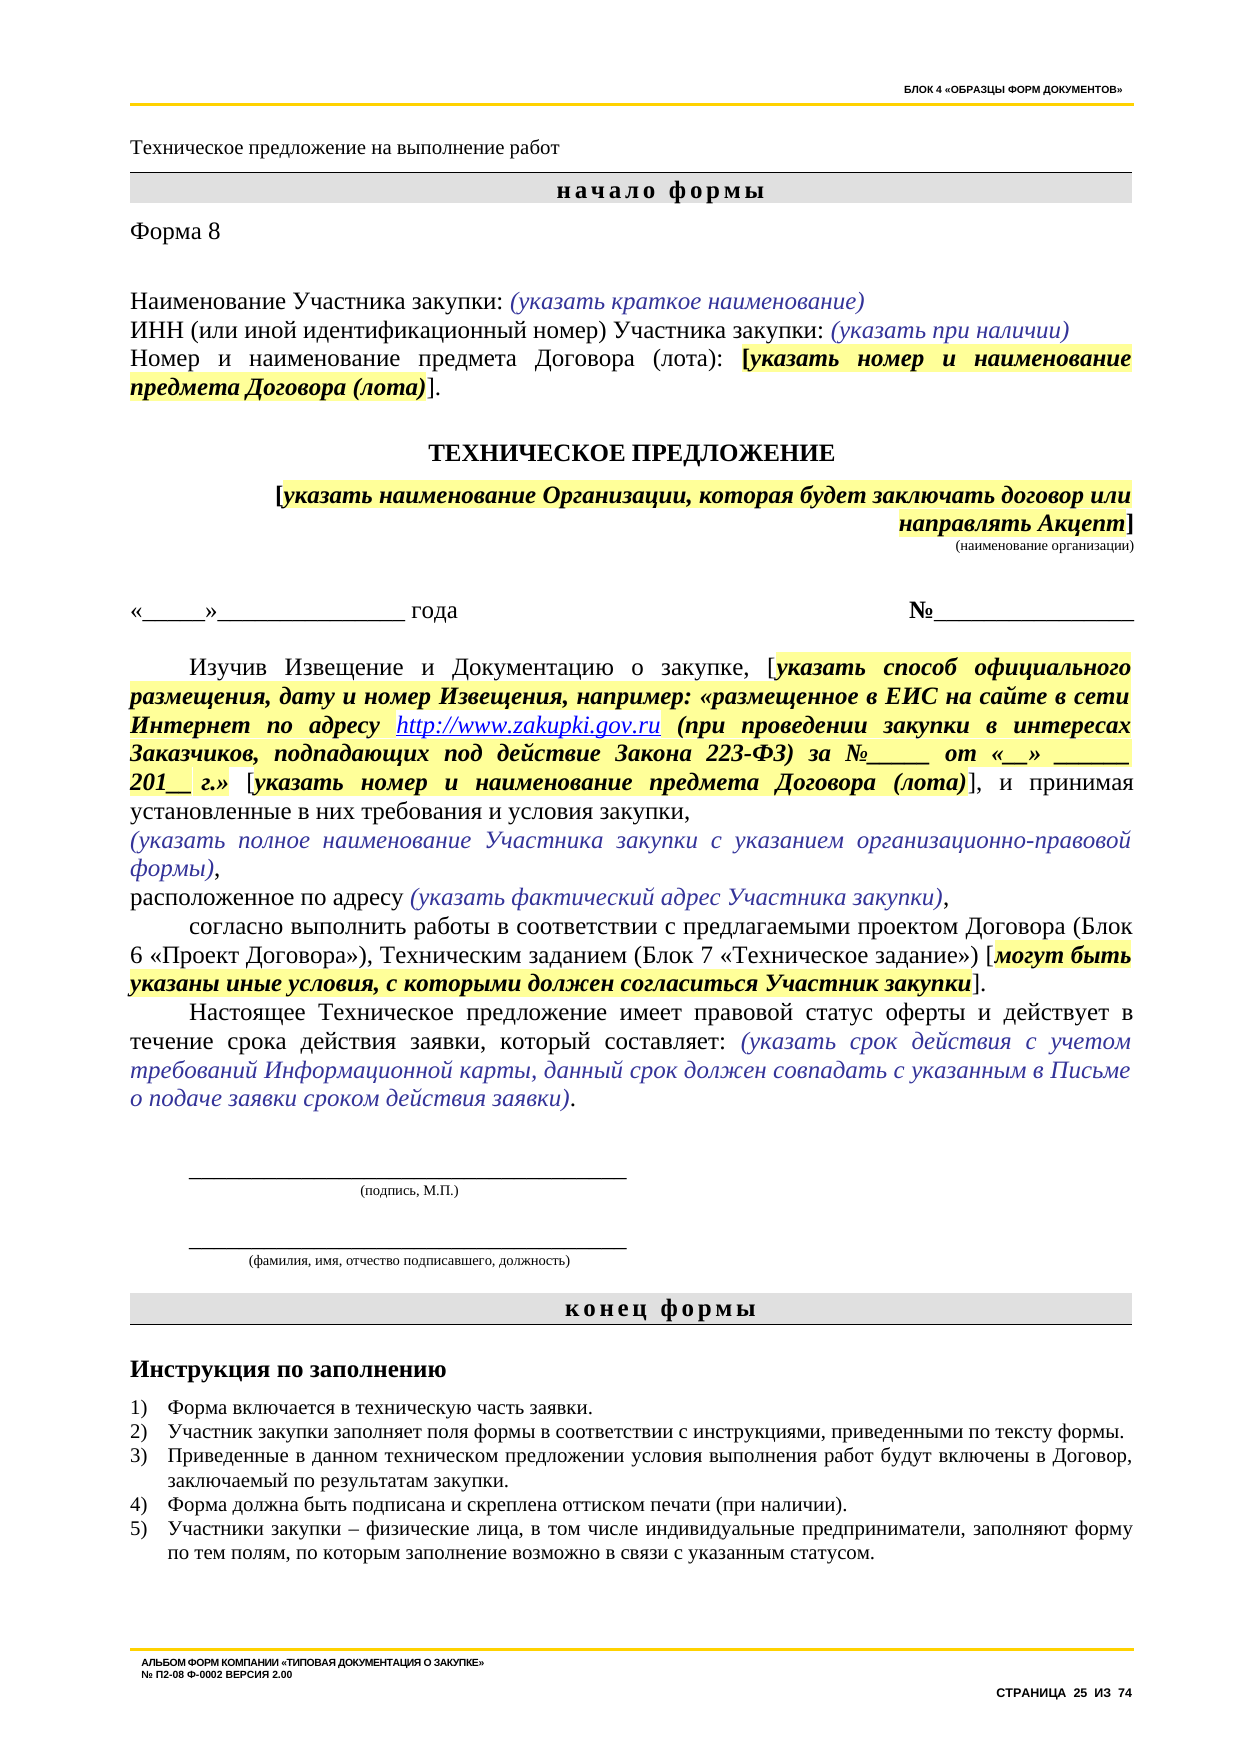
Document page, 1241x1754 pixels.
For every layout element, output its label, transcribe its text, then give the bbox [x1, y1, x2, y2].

text [указать наименование Организации, которая будет заключать договор или направлять Акцепт] [130, 480, 1134, 537]
text согласно выполнить работы в соответствии с предлагаемыми проектом Договора (Блок 6 «Проект Договора»), Техническим заданием (Блок 7 «Техническое задание») [могут быть указаны иные условия, с которыми должен согласиться Участник закупки]. [130, 911, 1134, 997]
list Участники закупки – физические лица, в том числе индивидуальные предприниматели, заполняют форму по тем полям, по которым заполнение возможно в связи с указанным статусом. [130, 1516, 1134, 1564]
text Номер и наименование предмета Договора (лота): [указать номер и наименование предмета Договора (лота)]. [130, 343, 1134, 401]
list Участник закупки заполняет поля формы в соответствии с инструкциями, приведенными по тексту формы. [130, 1419, 1134, 1443]
text (фамилия, имя, отчество подписавшего, должность) [130, 1252, 629, 1281]
text начало формы [130, 173, 1132, 203]
text Настоящее Техническое предложение имеет правовой статус оферты и действует в течение срока действия заявки, который составляет: (указать срок действия с учетом требований Информационной карты, данный срок должен совпадать с указанным в Письме о подаче заявки сроком действия заявки). [130, 997, 1134, 1112]
text расположенное по адресу (указать фактический адрес Участника закупки), [130, 882, 1134, 911]
text ___________________________________ [130, 1153, 629, 1182]
text Изучив Извещение и Документацию о закупке, [указать способ официального размещения, дату и номер Извещения, например: «размещенное в ЕИС на сайте в сети Интернет по адресу http://www.zakupki.gov.ru (при проведении закупки в интересах Заказчиков, подпадающих под действие Закона 223-ФЗ) за №_____ от «__» ______ 201__ г.» [указать номер и наименование предмета Договора (лота)], и принимая установленные в них требования и условия закупки, [130, 652, 1134, 825]
list Форма должна быть подписана и скреплена оттиском печати (при наличии). [130, 1492, 1134, 1516]
text Инструкция по заполнению [130, 1354, 1134, 1383]
text (наименование организации) [130, 537, 1134, 566]
text Техническое предложение на выполнение работ [130, 135, 1134, 159]
text Наименование Участника закупки: (указать краткое наименование) [130, 286, 1134, 315]
text Техническое предложение [130, 438, 1134, 467]
text (указать полное наименование Участника закупки с указанием организационно-правовой формы), [130, 825, 1134, 882]
text конец формы [130, 1293, 1132, 1324]
text (подпись, М.П.) [130, 1182, 629, 1211]
list Приведенные в данном техническом предложении условия выполнения работ будут включены в Договор, заключаемый по результатам закупки. [130, 1443, 1134, 1492]
text ___________________________________ [130, 1223, 629, 1252]
list Форма включается в техническую часть заявки. [130, 1395, 1134, 1419]
text Форма 8 [130, 216, 1134, 245]
text ИНН (или иной идентификационный номер) Участника закупки: (указать при наличии) [130, 315, 1134, 343]
text «_____»_______________ года №________________ [130, 595, 1134, 623]
